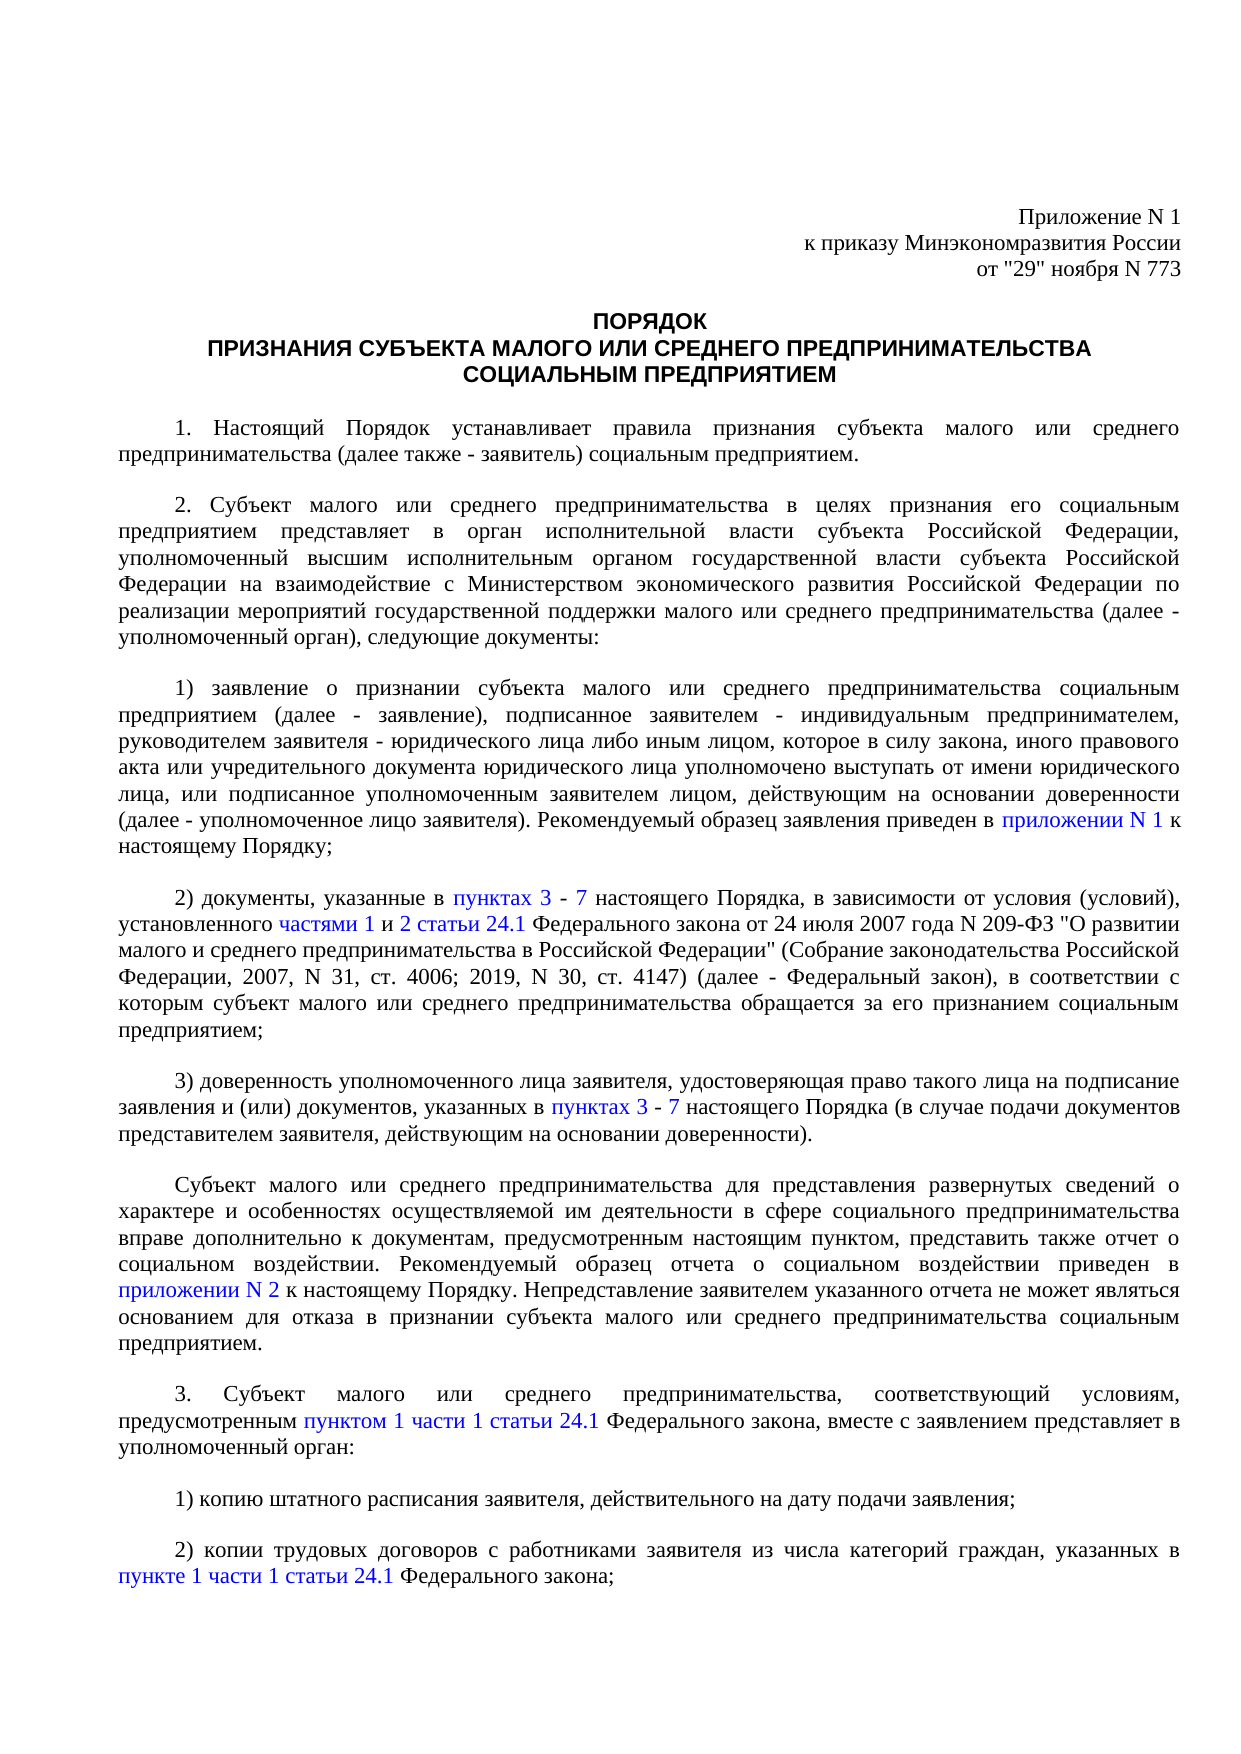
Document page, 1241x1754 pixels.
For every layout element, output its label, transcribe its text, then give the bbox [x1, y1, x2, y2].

text 2) документы, указанные в пунктах 3 - 7 настоящего Порядка, в зависимости от условия (условий), установленного частями 1 и 2 статьи 24.1 Федерального закона от 24 июля 2007 года N 209-ФЗ "О развитии малого и среднего предпринимательства в Российской Федерации" (Собрание законодательства Российской Федерации, 2007, N 31, ст. 4006; 2019, N 30, ст. 4147) (далее - Федеральный закон), в соответствии с которым субъект малого или среднего предпринимательства обращается за его признанием социальным предприятием; [118, 884, 1181, 1042]
title ПРИЗНАНИЯ СУБЪЕКТА МАЛОГО ИЛИ СРЕДНЕГО ПРЕДПРИНИМАТЕЛЬСТВА [118, 334, 1181, 361]
text к приказу Минэкономразвития России [118, 229, 1181, 255]
text Субъект малого или среднего предпринимательства для представления развернутых сведений о характере и особенностях осуществляемой им деятельности в сфере социального предпринимательства вправе дополнительно к документам, предусмотренным настоящим пунктом, представить также отчет о социальном воздействии. Рекомендуемый образец отчета о социальном воздействии приведен в приложении N 2 к настоящему Порядку. Непредставление заявителем указанного отчета не может являться основанием для отказа в признании субъекта малого или среднего предпринимательства социальным предприятием. [118, 1171, 1181, 1356]
text от "29" ноября N 773 [118, 255, 1181, 282]
text 1) заявление о признании субъекта малого или среднего предпринимательства социальным предприятием (далее - заявление), подписанное заявителем - индивидуальным предпринимателем, руководителем заявителя - юридического лица либо иным лицом, которое в силу закона, иного правового акта или учредительного документа юридического лица уполномочено выступать от имени юридического лица, или подписанное уполномоченным заявителем лицом, действующим на основании доверенности (далее - уполномоченное лицо заявителя). Рекомендуемый образец заявления приведен в приложении N 1 к настоящему Порядку; [118, 674, 1181, 859]
text 1) копию штатного расписания заявителя, действительного на дату подачи заявления; [118, 1484, 1181, 1511]
text 3. Субъект малого или среднего предпринимательства, соответствующий условиям, предусмотренным пунктом 1 части 1 статьи 24.1 Федерального закона, вместе с заявлением представляет в уполномоченный орган: [118, 1381, 1181, 1459]
text 2. Субъект малого или среднего предпринимательства в целях признания его социальным предприятием представляет в орган исполнительной власти субъекта Российской Федерации, уполномоченный высшим исполнительным органом государственной власти субъекта Российской Федерации на взаимодействие с Министерством экономического развития Российской Федерации по реализации мероприятий государственной поддержки малого или среднего предпринимательства (далее - уполномоченный орган), следующие документы: [118, 491, 1181, 649]
text 3) доверенность уполномоченного лица заявителя, удостоверяющая право такого лица на подписание заявления и (или) документов, указанных в пунктах 3 - 7 настоящего Порядка (в случае подачи документов представителем заявителя, действующим на основании доверенности). [118, 1067, 1181, 1146]
text 1. Настоящий Порядок устанавливает правила признания субъекта малого или среднего предпринимательства (далее также - заявитель) социальным предприятием. [118, 413, 1181, 466]
text 2) копии трудовых договоров с работниками заявителя из числа категорий граждан, указанных в пункте 1 части 1 статьи 24.1 Федерального закона; [118, 1536, 1181, 1589]
title ПОРЯДОК [118, 308, 1181, 334]
title СОЦИАЛЬНЫМ ПРЕДПРИЯТИЕМ [118, 361, 1181, 387]
text Приложение N 1 [118, 203, 1181, 229]
